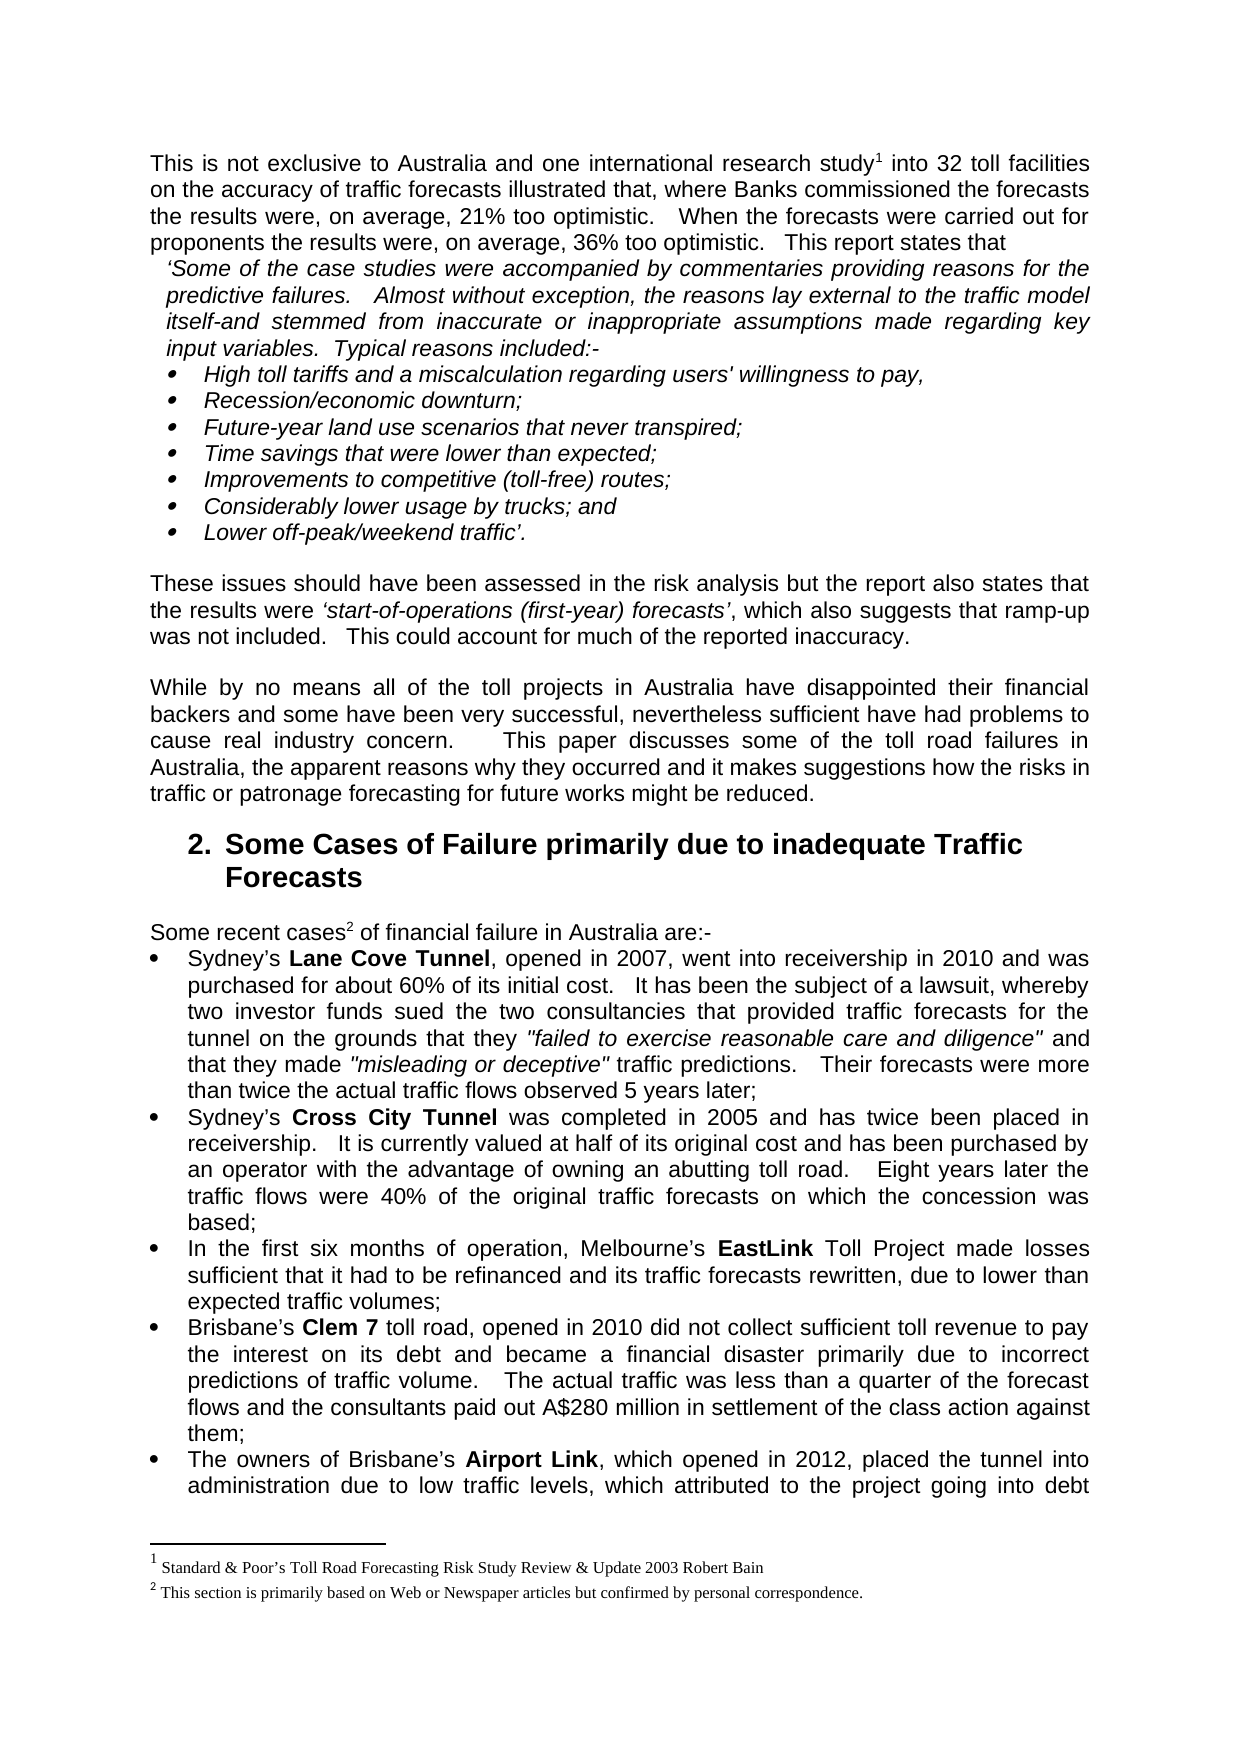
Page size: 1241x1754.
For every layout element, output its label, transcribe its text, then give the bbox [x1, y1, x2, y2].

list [150, 1446, 1090, 1499]
list Considerably lower usage by trucks; and [166, 493, 1090, 519]
text These issues should have been assessed in the risk analysis but the report also states that the results were ‘start-of-operations (first-year) forecasts’, which also suggests that ramp-up was not included. This could account for much of the reported inaccuracy. [150, 570, 1090, 649]
list Recession/economic downturn; [166, 387, 1090, 413]
subtitle Some Cases of Failure primarily due to inadequate Traffic Forecasts [187, 827, 1090, 894]
list Improvements to competitive (toll-free) routes; [166, 466, 1090, 493]
text While by no means all of the toll projects in Australia have disappointed their financial backers and some have been very successful, nevertheless sufficient have had problems to cause real industry concern. This paper discusses some of the toll road failures in Australia, the apparent reasons why they occurred and it makes suggestions how the risks in traffic or patronage forecasting for future works might be reduced. [150, 674, 1090, 806]
text This is not exclusive to Australia and one international research study into 32 toll facilities on the accuracy of traffic forecasts illustrated that, where Banks commissioned the forecasts the results were, on average, 21% too optimistic. When the forecasts were carried out for proponents the results were, on average, 36% too optimistic. This report states that [150, 150, 1090, 255]
list In the first six months of operation, Melbourne’s EastLink Toll Project made losses sufficient that it had to be refinanced and its traffic forecasts rewritten, due to lower than expected traffic volumes; [150, 1235, 1090, 1314]
list Sydney’s Lane Cove Tunnel, opened in 2007, went into receivership in 2010 and was purchased for about 60% of its initial cost. It has been the subject of a lawsuit, whereby two investor funds sued the two consultancies that provided traffic forecasts for the tunnel on the grounds that they "failed to exercise reasonable care and diligence" and that they made "misleading or deceptive" traffic predictions. Their forecasts were more than twice the actual traffic flows observed 5 years later; [150, 945, 1090, 1103]
list Brisbane’s Clem 7 toll road, opened in 2010 did not collect sufficient toll revenue to pay the interest on its debt and became a financial disaster primarily due to incorrect predictions of traffic volume. The actual traffic was less than a quarter of the forecast flows and the consultants paid out A$280 million in settlement of the class action against them; [150, 1314, 1090, 1446]
list Lower off-peak/weekend traffic’. [166, 519, 1090, 545]
list Future-year land use scenarios that never transpired; [166, 413, 1090, 440]
list Sydney’s Cross City Tunnel was completed in 2005 and has twice been placed in receivership. It is currently valued at half of its original cost and has been purchased by an operator with the advantage of owning an abutting toll road. Eight years later the traffic flows were 40% of the original traffic forecasts on which the concession was based; [150, 1103, 1090, 1235]
list Time savings that were lower than expected; [166, 440, 1090, 466]
text Some recent cases of financial failure in Australia are:- [150, 919, 1090, 945]
list High toll tariffs and a miscalculation regarding users' willingness to pay, [166, 361, 1090, 387]
text ‘Some of the case studies were accompanied by commentaries providing reasons for the predictive failures. Almost without exception, the reasons lay external to the traffic model itself-and stemmed from inaccurate or inappropriate assumptions made regarding key input variables. Typical reasons included:- [166, 255, 1090, 361]
